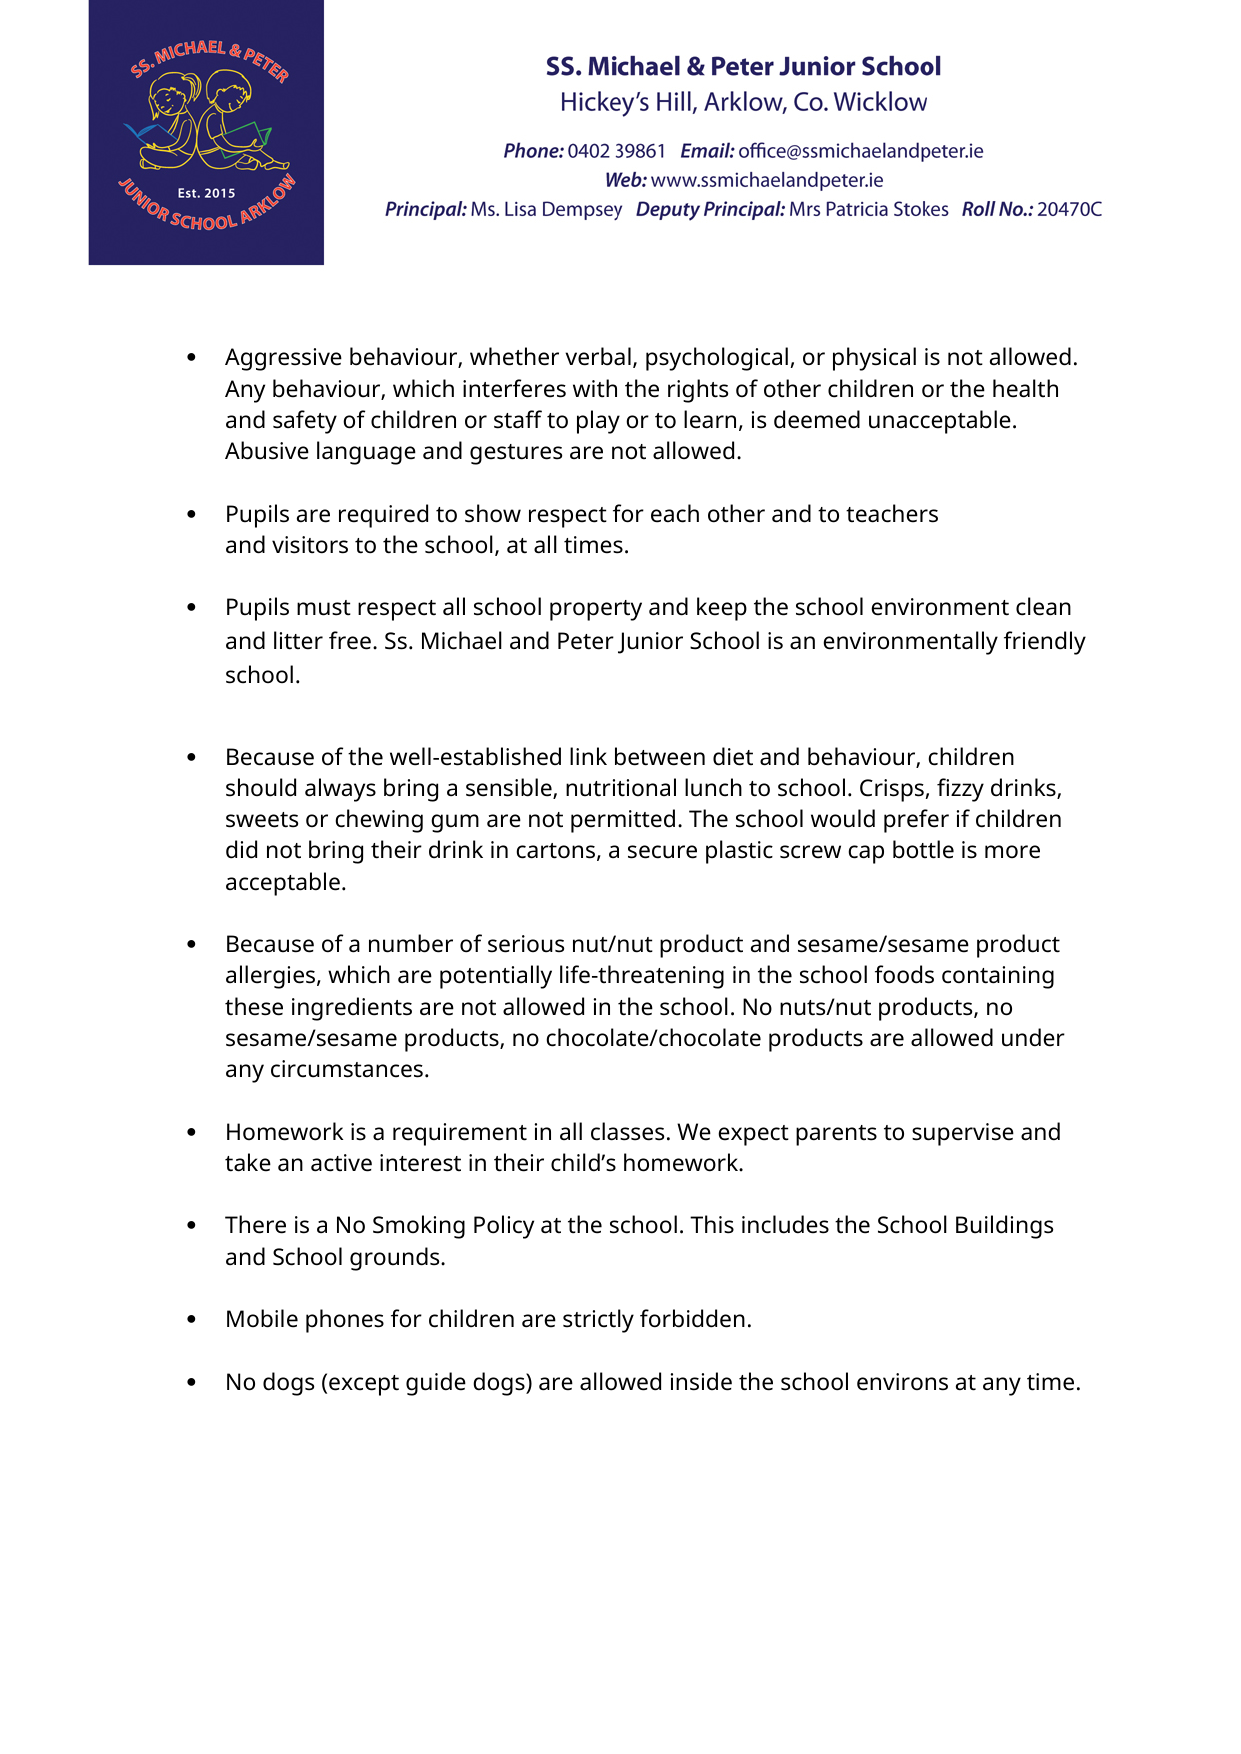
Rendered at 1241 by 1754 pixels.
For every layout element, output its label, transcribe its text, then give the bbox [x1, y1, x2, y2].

list Mobile phones for children are strictly forbidden. [187, 1303, 1090, 1334]
list Because of a number of serious nut/nut product and sesame/sesame product allergies, which are potentially life-threatening in the school foods containing these ingredients are not allowed in the school. No nuts/nut products, no sesame/sesame products, no chocolate/chocolate products are allowed under any circumstances. [187, 928, 1090, 1084]
list Pupils must respect all school property and keep the school environment clean and litter free. Ss. Michael and Peter Junior School is an environmentally friendly school. [187, 591, 1090, 690]
list Homework is a requirement in all classes. We expect parents to supervise and take an active interest in their child’s homework. [187, 1116, 1090, 1178]
list Aggressive behaviour, whether verbal, psychological, or physical is not allowed. Any behaviour, which interferes with the rights of other children or the health and safety of children or staff to play or to learn, is deemed unacceptable. Abusive language and gestures are not allowed. [187, 341, 1090, 466]
list Pupils are required to show respect for each other and to teachers and visitors to the school, at all times. [187, 498, 1090, 560]
list There is a No Smoking Policy at the school. This includes the School Buildings and School grounds. [187, 1209, 1090, 1272]
list No dogs (except guide dogs) are allowed inside the school environs at any time. [187, 1366, 1090, 1397]
list Because of the well-established link between diet and behaviour, children should always bring a sensible, nutritional lunch to school. Crisps, fizzy drinks, sweets or chewing gum are not permitted. The school would prefer if children did not bring their drink in cartons, a secure plastic screw cap bottle is more acceptable. [187, 741, 1090, 897]
picture [0, 0, 1236, 1748]
